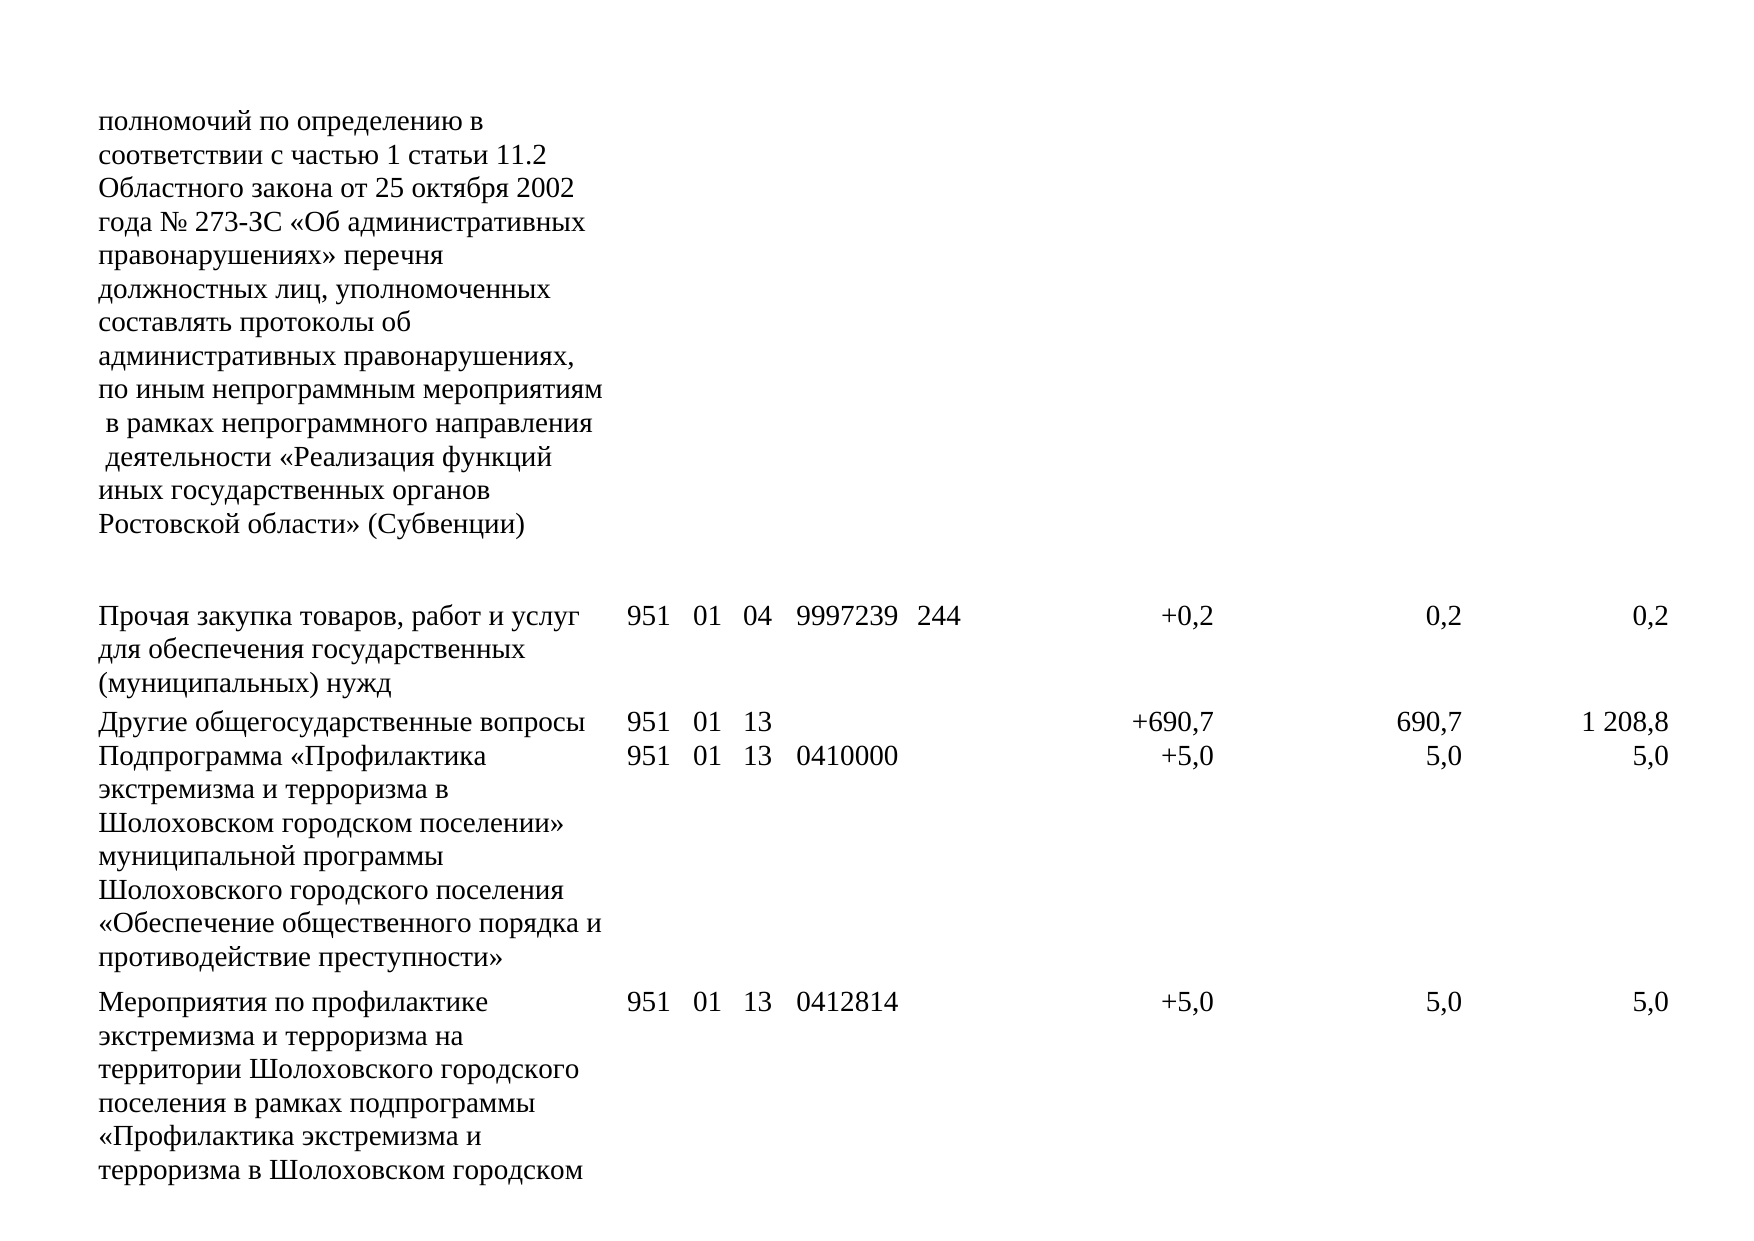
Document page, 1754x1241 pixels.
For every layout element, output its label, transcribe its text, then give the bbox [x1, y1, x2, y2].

text деятельности «Реализация функций [89, 439, 1698, 472]
text экстремизма и терроризма в [89, 771, 1698, 805]
text иных государственных органов [89, 472, 1698, 506]
text Другие общегосударственные вопросы 951 01 13 +690,7 690,7 1 208,8 [89, 704, 1698, 738]
text составлять протоколы об [89, 304, 1698, 338]
text полномочий по определению в [89, 103, 1698, 137]
text в рамках непрограммного направления [89, 405, 1698, 439]
text Подпрограмма «Профилактика 951 01 13 0410000 +5,0 5,0 5,0 [89, 738, 1698, 771]
text административных правонарушениях, [89, 338, 1698, 372]
text противодействие преступности» [89, 939, 1698, 973]
text соответствии с частью 1 статьи 11.2 [89, 137, 1698, 170]
text терроризма в Шолоховском городском [89, 1152, 1698, 1186]
text по иным непрограммным мероприятиям [89, 372, 1698, 405]
text Ростовской области» (Субвенции) [89, 506, 1698, 539]
text Прочая закупка товаров, работ и услуг 951 01 04 9997239 244 +0,2 0,2 0,2 [89, 598, 1698, 631]
text (муниципальных) нужд [89, 665, 1698, 698]
text года № 273-ЗС «Об административных [89, 204, 1698, 237]
text для обеспечения государственных [89, 631, 1698, 665]
text муниципальной программы [89, 838, 1698, 872]
text Шолоховского городского поселения [89, 872, 1698, 906]
text территории Шолоховского городского [89, 1051, 1698, 1085]
text Мероприятия по профилактике 951 01 13 0412814 +5,0 5,0 5,0 [89, 984, 1698, 1018]
text «Профилактика экстремизма и [89, 1118, 1698, 1152]
text экстремизма и терроризма на [89, 1018, 1698, 1051]
text Областного закона от 25 октября 2002 [89, 170, 1698, 204]
text поселения в рамках подпрограммы [89, 1085, 1698, 1118]
text должностных лиц, уполномоченных [89, 271, 1698, 304]
text «Обеспечение общественного порядка и [89, 906, 1698, 939]
text правонарушениях» перечня [89, 237, 1698, 271]
text Шолоховском городском поселении» [89, 805, 1698, 838]
